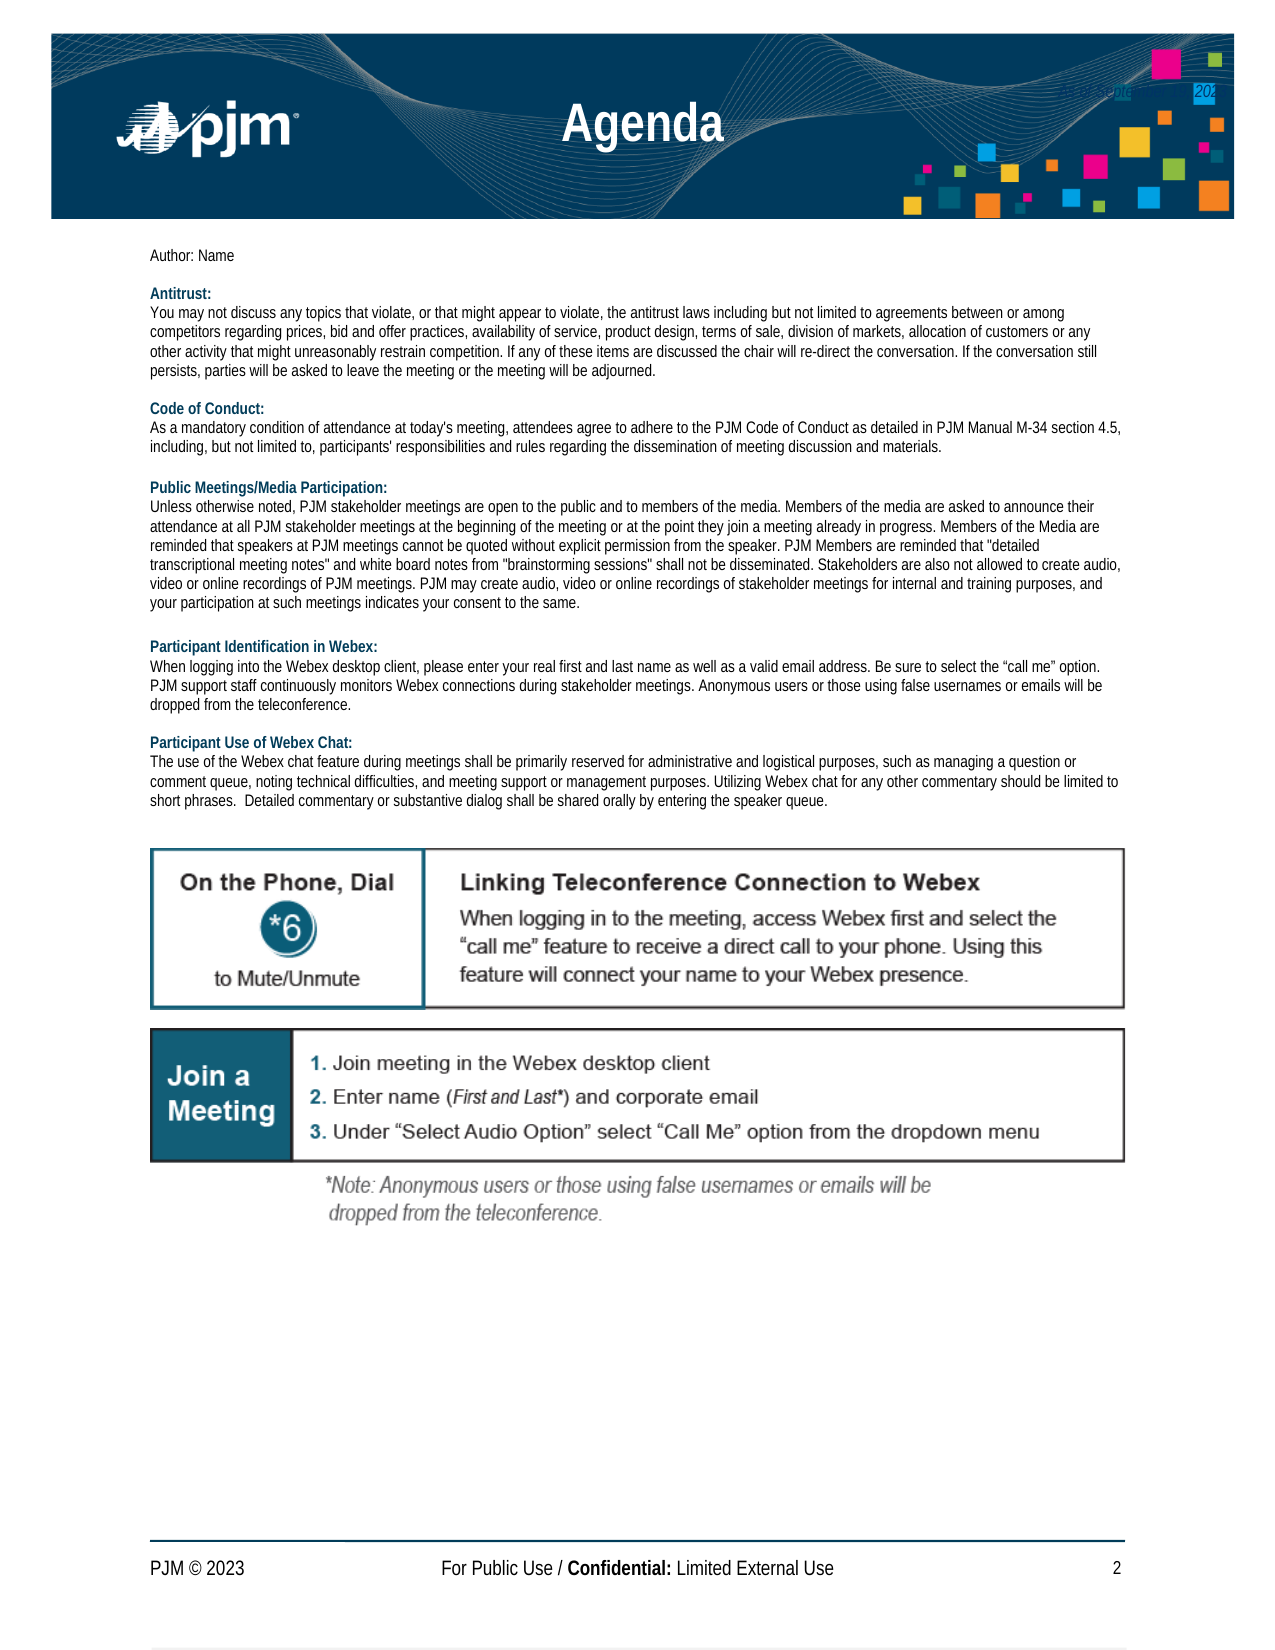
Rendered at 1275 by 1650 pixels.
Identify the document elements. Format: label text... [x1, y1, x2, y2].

text Unless otherwise noted, PJM stakeholder meetings are open to the public and to members of the media. Members of the media are asked to announce their attendance at all PJM stakeholder meetings at the beginning of the meeting or at the point they join a meeting already in progress. Members of the Media are reminded that speakers at PJM meetings cannot be quoted without explicit permission from the speaker. PJM Members are reminded that "detailed transcriptional meeting notes" and white board notes from "brainstorming sessions" shall not be disseminated. Stakeholders are also not allowed to create audio, video or online recordings of PJM meetings. PJM may create audio, video or online recordings of stakeholder meetings for internal and training purposes, and your participation at such meetings indicates your consent to the same. [150, 497, 1125, 612]
subtitle Participant Use of Webex Chat: [150, 733, 1125, 752]
text PJM support staff continuously monitors Webex connections during stakeholder meetings. Anonymous users or those using false usernames or emails will be dropped from the teleconference. [150, 676, 1125, 714]
text Author: Name [150, 246, 1125, 265]
text When logging into the Webex desktop client, please enter your real first and last name as well as a valid email address. Be sure to select the “call me” option. [150, 656, 1125, 676]
subtitle Antitrust: [150, 284, 1125, 303]
subtitle Participant Identification in Webex: [150, 637, 1125, 656]
title Code of Conduct: [150, 399, 1125, 418]
picture [51, 32, 1235, 219]
picture [150, 1028, 1125, 1229]
text The use of the Webex chat feature during meetings shall be primarily reserved for administrative and logistical purposes, such as managing a question or comment queue, noting technical difficulties, and meeting support or management purposes. Utilizing Webex chat for any other commentary should be limited to short phrases. Detailed commentary or substantive dialog shall be shared orally by entering the speaker queue. [150, 752, 1125, 810]
title Public Meetings/Media Participation: [150, 478, 1125, 497]
picture [150, 848, 1125, 1010]
text As a mandatory condition of attendance at today's meeting, attendees agree to adhere to the PJM Code of Conduct as detailed in PJM Manual M-34 section 4.5, including, but not limited to, participants' responsibilities and rules regarding the dissemination of meeting discussion and materials. [150, 418, 1125, 456]
text You may not discuss any topics that violate, or that might appear to violate, the antitrust laws including but not limited to agreements between or among competitors regarding prices, bid and offer practices, availability of service, product design, terms of sale, division of markets, allocation of customers or any other activity that might unreasonably restrain competition. If any of these items are discussed the chair will re-direct the conversation. If the conversation still persists, parties will be asked to leave the meeting or the meeting will be adjourned. [150, 303, 1125, 380]
